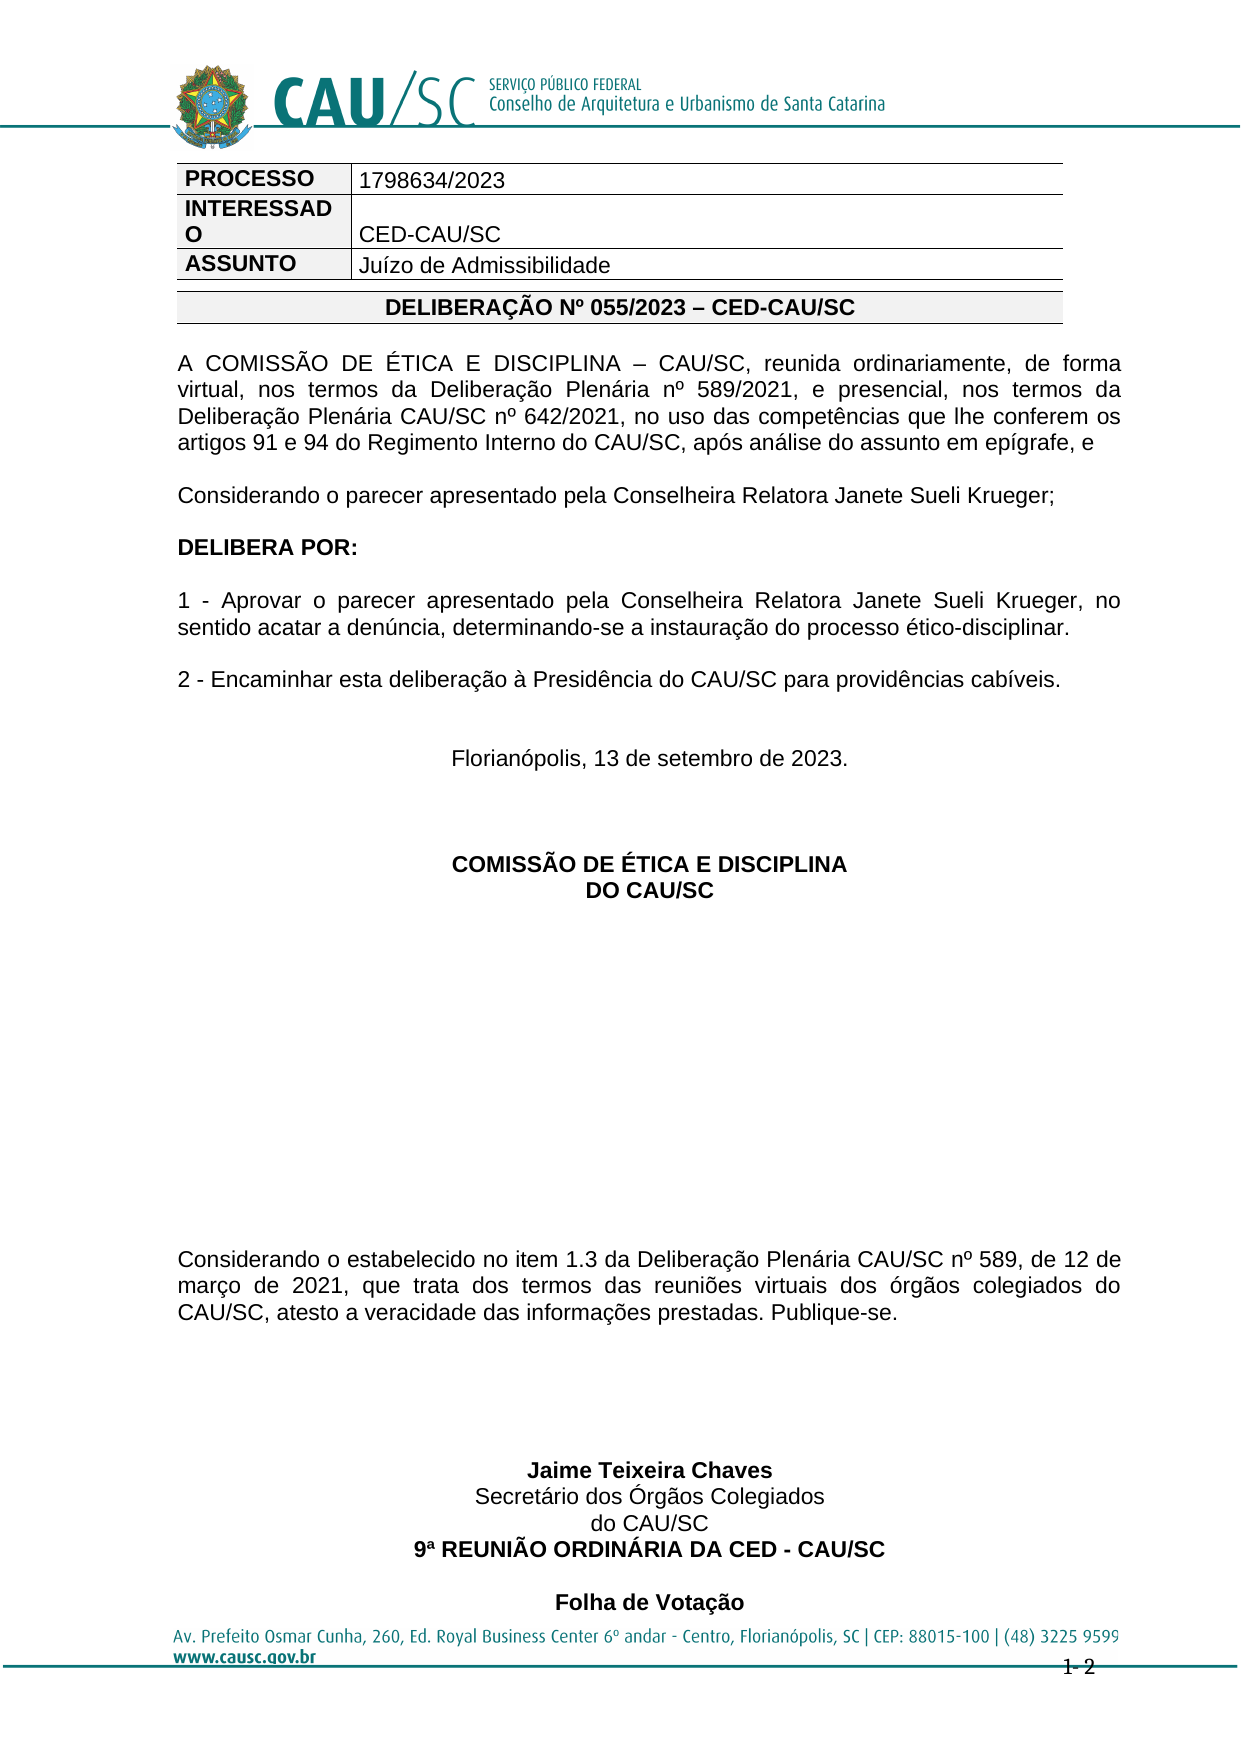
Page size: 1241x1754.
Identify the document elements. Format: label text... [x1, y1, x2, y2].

text A COMISSÃO DE ÉTICA E DISCIPLINA – CAU/SC, reunida ordinariamente, de forma virtual, nos termos da Deliberação Plenária nº 589/2021, e presencial, nos termos da Deliberação Plenária CAU/SC nº 642/2021, no uso das competências que lhe conferem os artigos 91 e 94 do Regimento Interno do CAU/SC, após análise do assunto em epígrafe, e [177, 350, 1122, 455]
text DO CAU/SC [177, 877, 1122, 903]
text DELIBERA POR: [177, 534, 1122, 561]
table_cell Juízo de Admissibilidade [352, 249, 1063, 279]
table_cell ASSUNTO [177, 249, 351, 279]
text Considerando o parecer apresentado pela Conselheira Relatora Janete Sueli Krueger; [177, 482, 1122, 508]
table_cell INTERESSADO [177, 195, 351, 247]
table_cell [177, 280, 351, 291]
text Secretário dos Órgãos Colegiados [177, 1483, 1122, 1509]
text 1 - Aprovar o parecer apresentado pela Conselheira Relatora Janete Sueli Krueger, no sentido acatar a denúncia, determinando-se a instauração do processo ético-disciplinar. [177, 587, 1122, 640]
table_cell [351, 280, 1063, 291]
table_header 1798634/2023 [352, 164, 1063, 194]
text do CAU/SC [177, 1509, 1122, 1536]
text Folha de Votação [177, 1588, 1122, 1615]
text 2 - Encaminhar esta deliberação à Presidência do CAU/SC para providências cabíveis. [177, 666, 1122, 692]
picture [0, 63, 1241, 151]
picture [2, 1628, 1238, 1673]
table_cell DELIBERAÇÃO Nº 055/2023 – CED-CAU/SC [177, 292, 1063, 322]
text COMISSÃO DE ÉTICA E DISCIPLINA [177, 851, 1122, 877]
text 9ª REUNIÃO ORDINÁRIA DA CED - CAU/SC [177, 1536, 1122, 1562]
text Considerando o estabelecido no item 1.3 da Deliberação Plenária CAU/SC nº 589, de 12 de março de 2021, que trata dos termos das reuniões virtuais dos órgãos colegiados do CAU/SC, atesto a veracidade das informações prestadas. Publique-se. [177, 1246, 1122, 1325]
text Florianópolis, 13 de setembro de 2023. [177, 745, 1122, 772]
table_header PROCESSO [177, 164, 351, 194]
table_cell CED-CAU/SC [352, 195, 1063, 247]
text Jaime Teixeira Chaves [177, 1457, 1122, 1483]
